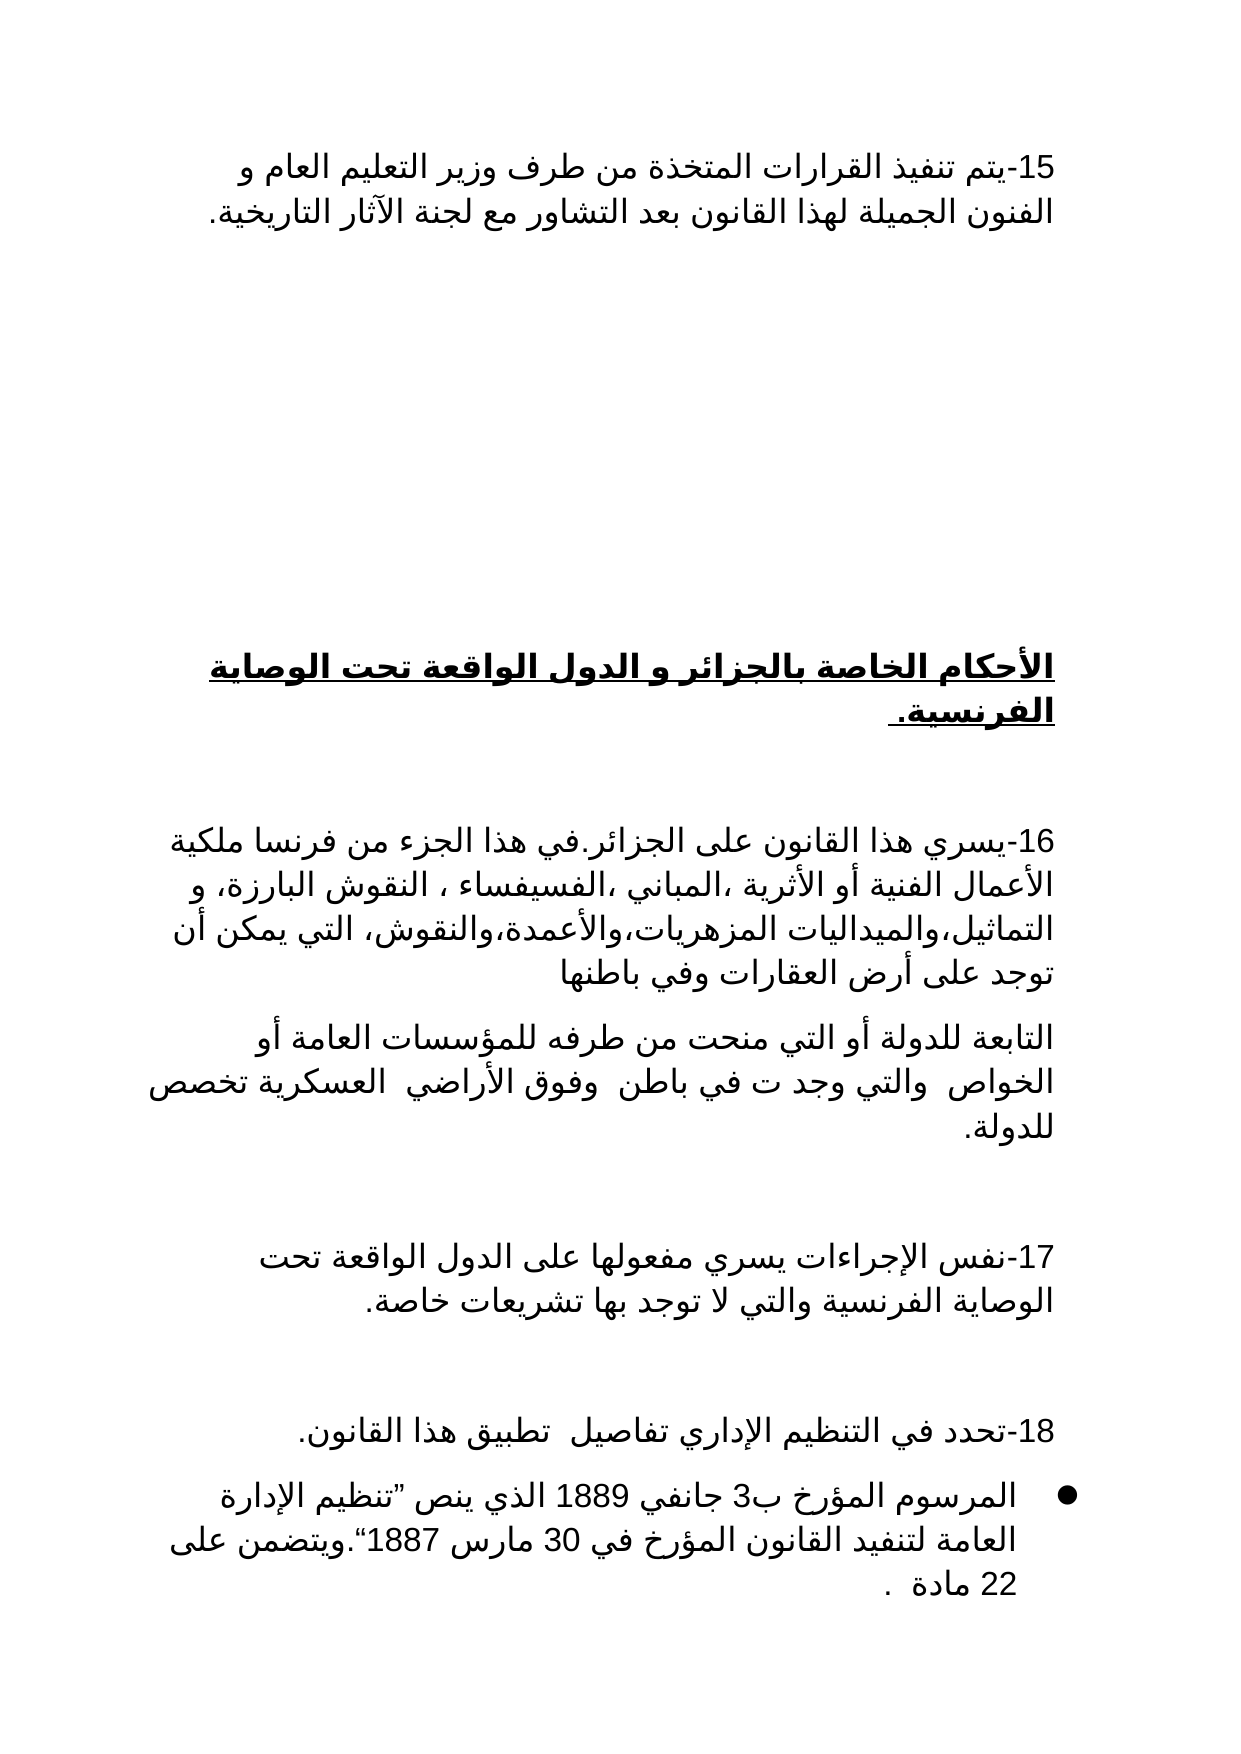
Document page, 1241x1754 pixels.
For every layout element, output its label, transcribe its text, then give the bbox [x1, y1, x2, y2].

text 18-تحدد في التنظيم الإداري تفاصيل تطبيق هذا القانون. [148, 1411, 1055, 1449]
text 17-نفس الإجراءات يسري مفعولها على الدول الواقعة تحت الوصاية الفرنسية والتي لا توجد بها تشريعات خاصة. [148, 1237, 1055, 1319]
list المرسوم المؤرخ ب3 جانفي 1889 الذي ينص ”تنظيم الإدارة العامة لتنفيد القانون المؤرخ في 30 مارس 1887“.ويتضمن على 22 مادة . [148, 1476, 1055, 1603]
text 15-يتم تنفيذ القرارات المتخذة من طرف وزير التعليم العام و الفنون الجميلة لهذا القانون بعد التشاور مع لجنة الآثار التاريخية. [148, 148, 1055, 230]
text الأحكام الخاصة بالجزائر و الدول الواقعة تحت الوصاية الفرنسية. [148, 647, 1055, 729]
text التابعة للدولة أو التي منحت من طرفه للمؤسسات العامة أو الخواص والتي وجد ت في باطن وفوق الأراضي العسكرية تخصص للدولة. [148, 1018, 1055, 1145]
text 16-يسري هذا القانون على الجزائر.في هذا الجزء من فرنسا ملكية الأعمال الفنية أو الأثرية ،المباني ،الفسيفساء ، النقوش البارزة، و التماثيل،والميداليات المزهريات،والأعمدة،والنقوش، التي يمكن أن توجد على أرض العقارات وفي باطنها [148, 821, 1055, 992]
